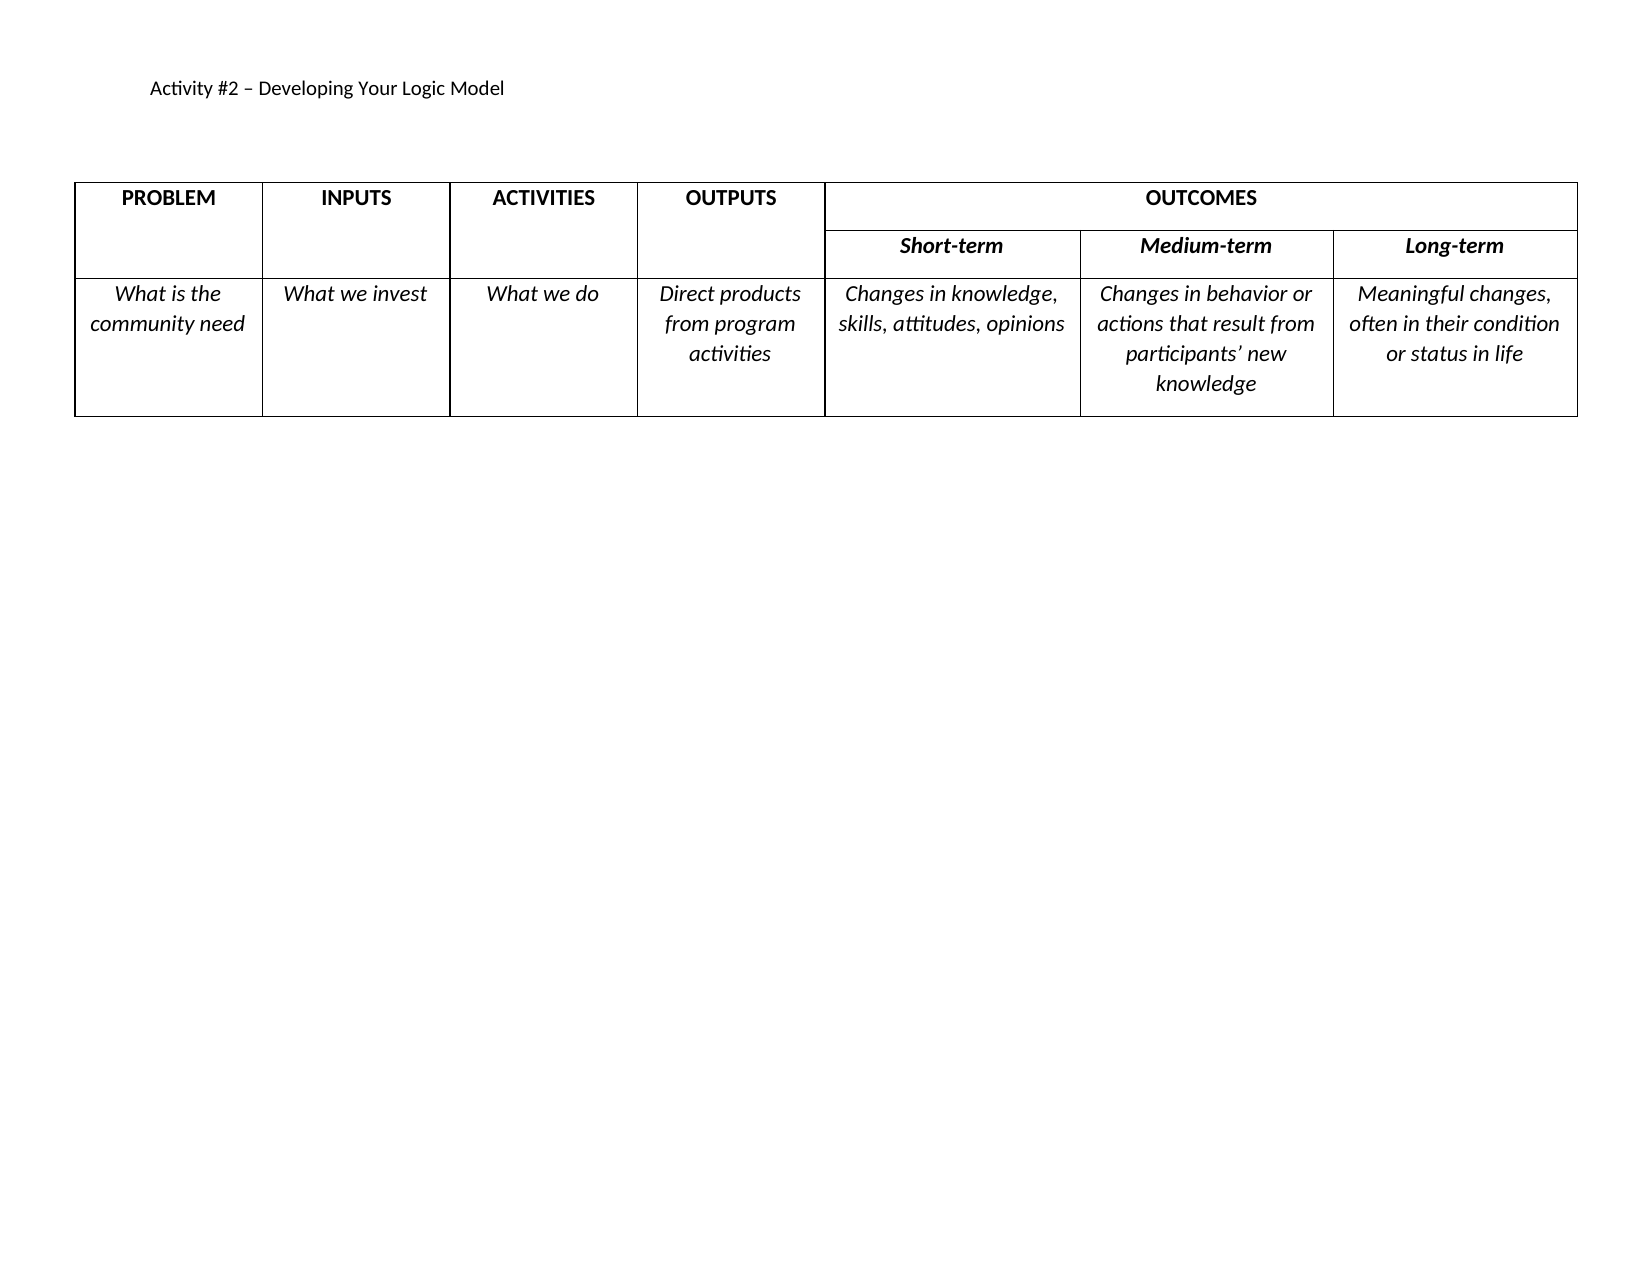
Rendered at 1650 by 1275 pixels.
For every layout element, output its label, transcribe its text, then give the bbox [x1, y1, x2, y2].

table_cell Direct products from program activities [638, 279, 824, 416]
table_cell Long-term [1334, 231, 1577, 278]
table_header PROBLEM [76, 183, 262, 278]
table_cell Medium-term [1081, 231, 1333, 278]
table_cell Changes in behavior or actions that result from participants’ new knowledge [1081, 279, 1333, 416]
table_header ACTIVITIES [451, 183, 637, 278]
table_header OUTCOMES [826, 183, 1577, 230]
table_cell What is the community need [76, 279, 262, 416]
table_cell What we invest [263, 279, 449, 416]
table_cell Short-term [826, 231, 1080, 278]
table_header INPUTS [263, 183, 449, 278]
table_cell Meaningful changes, often in their condition or status in life [1334, 279, 1577, 416]
table_cell What we do [451, 279, 637, 416]
table_cell Changes in knowledge, skills, attitudes, opinions [826, 279, 1080, 416]
table_header OUTPUTS [638, 183, 824, 278]
